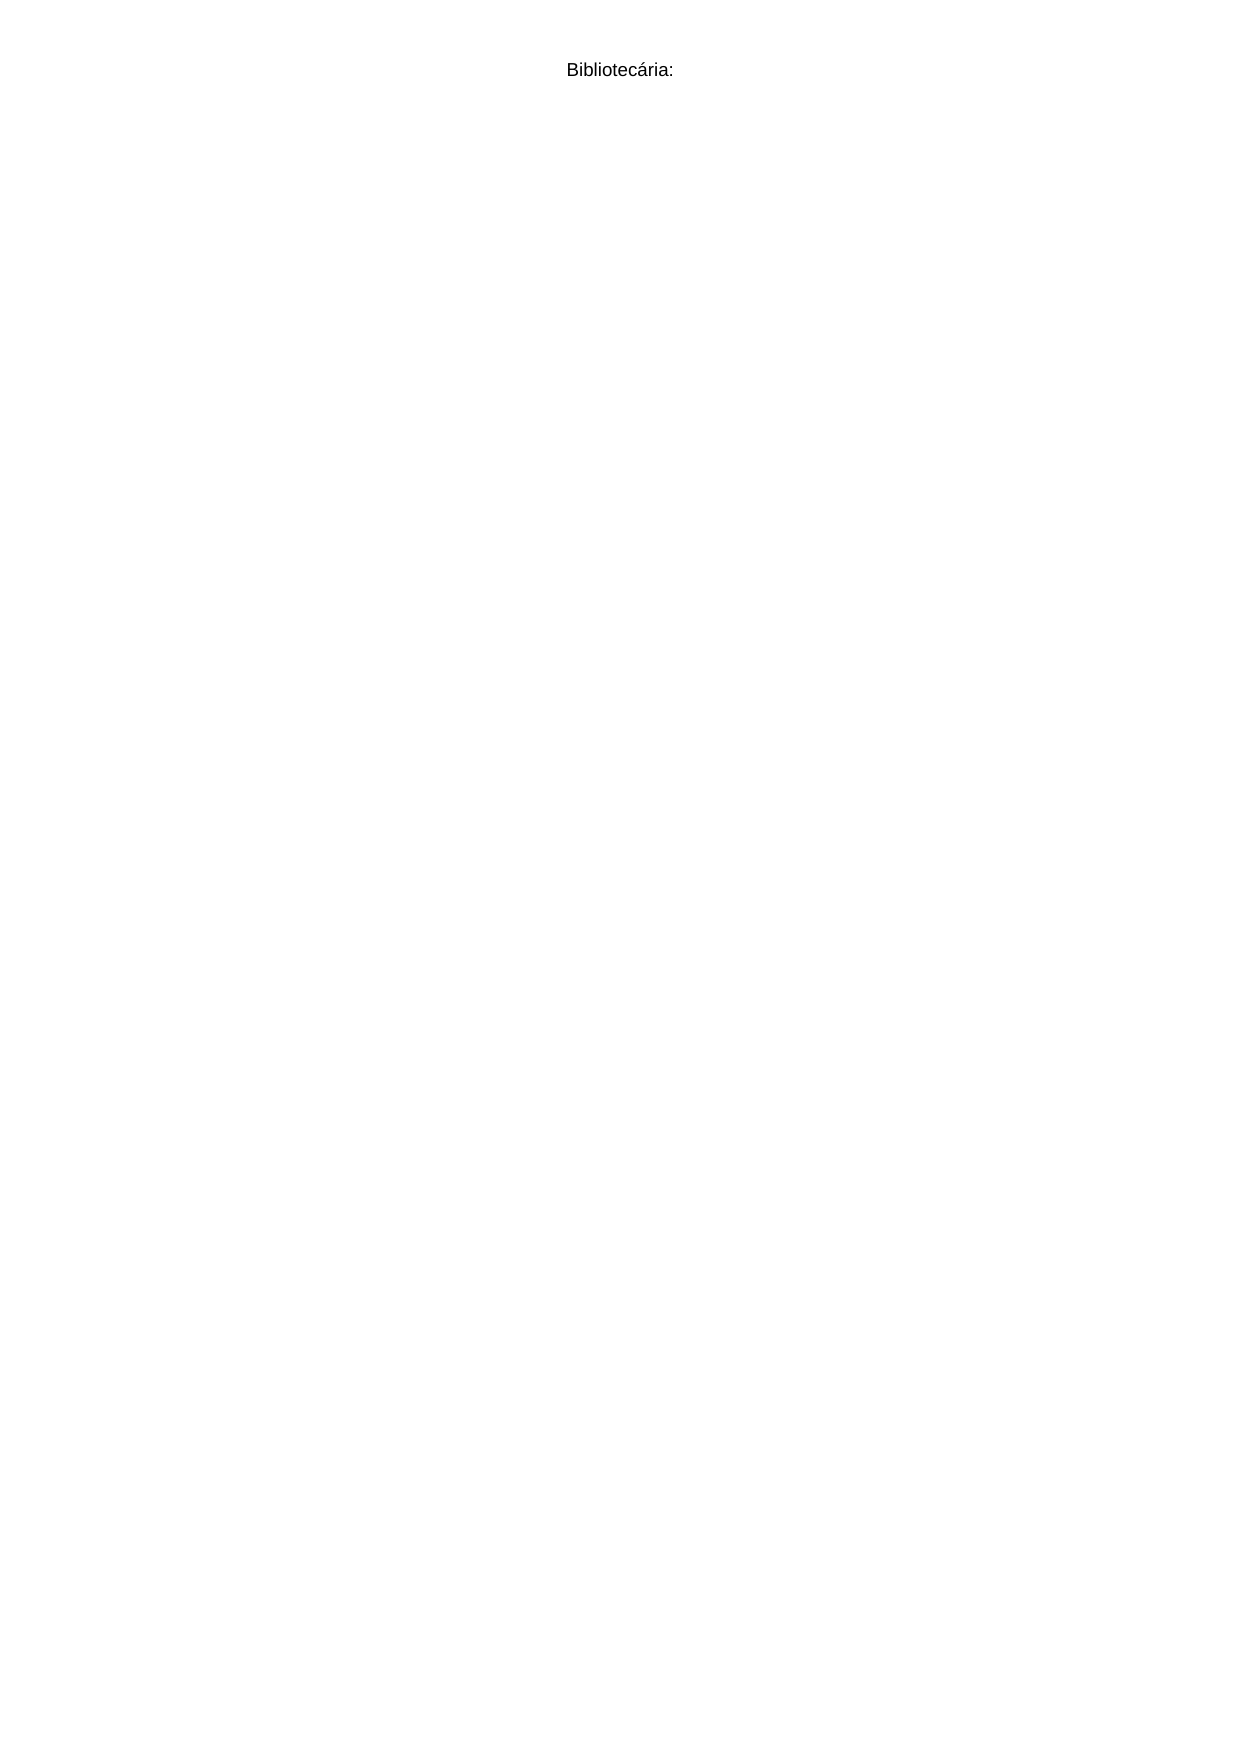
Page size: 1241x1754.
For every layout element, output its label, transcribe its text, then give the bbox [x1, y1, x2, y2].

text Bibliotecária: [177, 59, 1063, 81]
